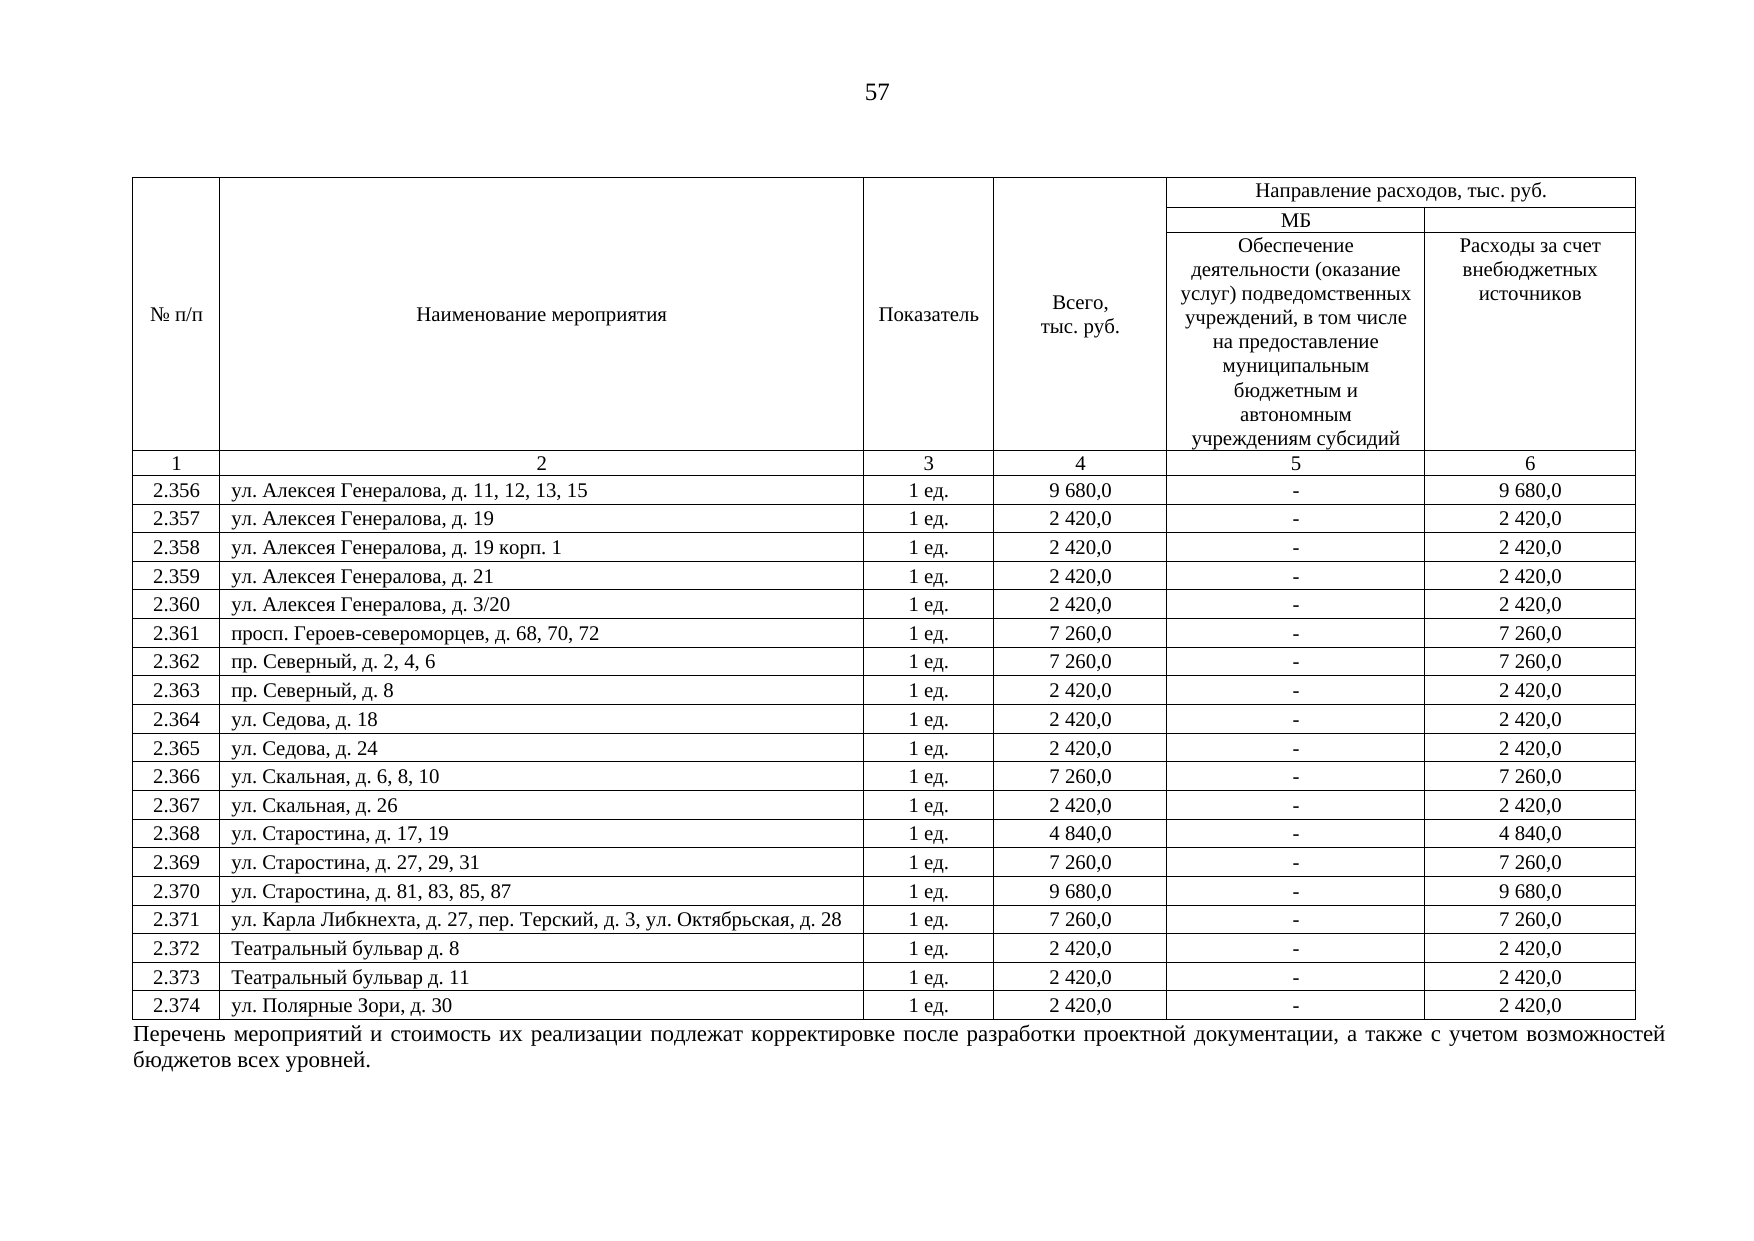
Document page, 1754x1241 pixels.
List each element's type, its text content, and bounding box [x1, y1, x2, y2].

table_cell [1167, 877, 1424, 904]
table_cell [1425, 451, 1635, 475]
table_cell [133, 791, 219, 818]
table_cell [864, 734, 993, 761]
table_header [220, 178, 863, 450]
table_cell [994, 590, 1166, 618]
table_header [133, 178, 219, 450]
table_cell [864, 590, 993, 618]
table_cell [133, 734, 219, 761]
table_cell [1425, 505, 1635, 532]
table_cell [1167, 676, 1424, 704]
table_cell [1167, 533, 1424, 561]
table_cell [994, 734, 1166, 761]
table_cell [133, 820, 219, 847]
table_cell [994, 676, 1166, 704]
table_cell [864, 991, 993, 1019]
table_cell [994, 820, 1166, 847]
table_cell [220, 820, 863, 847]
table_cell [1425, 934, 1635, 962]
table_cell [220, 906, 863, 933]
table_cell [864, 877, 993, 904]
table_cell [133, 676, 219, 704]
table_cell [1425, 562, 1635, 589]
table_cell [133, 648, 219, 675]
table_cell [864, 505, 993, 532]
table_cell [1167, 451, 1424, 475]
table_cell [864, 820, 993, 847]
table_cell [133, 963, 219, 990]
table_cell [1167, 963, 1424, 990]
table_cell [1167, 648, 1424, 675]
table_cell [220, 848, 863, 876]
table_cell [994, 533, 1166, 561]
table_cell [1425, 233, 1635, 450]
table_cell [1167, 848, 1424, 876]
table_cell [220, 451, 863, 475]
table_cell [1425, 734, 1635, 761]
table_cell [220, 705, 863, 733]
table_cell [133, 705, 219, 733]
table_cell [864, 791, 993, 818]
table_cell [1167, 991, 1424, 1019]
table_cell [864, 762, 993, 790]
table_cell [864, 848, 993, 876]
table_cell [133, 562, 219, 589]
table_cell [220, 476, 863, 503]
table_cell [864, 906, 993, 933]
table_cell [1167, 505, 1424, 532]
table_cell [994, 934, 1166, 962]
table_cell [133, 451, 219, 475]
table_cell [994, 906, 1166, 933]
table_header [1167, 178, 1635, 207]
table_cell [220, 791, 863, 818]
text Перечень мероприятий и стоимость их реализации подлежат корректировке после разработки проектной документации, а также с учетом возможностей бюджетов всех уровней. [133, 1020, 1668, 1073]
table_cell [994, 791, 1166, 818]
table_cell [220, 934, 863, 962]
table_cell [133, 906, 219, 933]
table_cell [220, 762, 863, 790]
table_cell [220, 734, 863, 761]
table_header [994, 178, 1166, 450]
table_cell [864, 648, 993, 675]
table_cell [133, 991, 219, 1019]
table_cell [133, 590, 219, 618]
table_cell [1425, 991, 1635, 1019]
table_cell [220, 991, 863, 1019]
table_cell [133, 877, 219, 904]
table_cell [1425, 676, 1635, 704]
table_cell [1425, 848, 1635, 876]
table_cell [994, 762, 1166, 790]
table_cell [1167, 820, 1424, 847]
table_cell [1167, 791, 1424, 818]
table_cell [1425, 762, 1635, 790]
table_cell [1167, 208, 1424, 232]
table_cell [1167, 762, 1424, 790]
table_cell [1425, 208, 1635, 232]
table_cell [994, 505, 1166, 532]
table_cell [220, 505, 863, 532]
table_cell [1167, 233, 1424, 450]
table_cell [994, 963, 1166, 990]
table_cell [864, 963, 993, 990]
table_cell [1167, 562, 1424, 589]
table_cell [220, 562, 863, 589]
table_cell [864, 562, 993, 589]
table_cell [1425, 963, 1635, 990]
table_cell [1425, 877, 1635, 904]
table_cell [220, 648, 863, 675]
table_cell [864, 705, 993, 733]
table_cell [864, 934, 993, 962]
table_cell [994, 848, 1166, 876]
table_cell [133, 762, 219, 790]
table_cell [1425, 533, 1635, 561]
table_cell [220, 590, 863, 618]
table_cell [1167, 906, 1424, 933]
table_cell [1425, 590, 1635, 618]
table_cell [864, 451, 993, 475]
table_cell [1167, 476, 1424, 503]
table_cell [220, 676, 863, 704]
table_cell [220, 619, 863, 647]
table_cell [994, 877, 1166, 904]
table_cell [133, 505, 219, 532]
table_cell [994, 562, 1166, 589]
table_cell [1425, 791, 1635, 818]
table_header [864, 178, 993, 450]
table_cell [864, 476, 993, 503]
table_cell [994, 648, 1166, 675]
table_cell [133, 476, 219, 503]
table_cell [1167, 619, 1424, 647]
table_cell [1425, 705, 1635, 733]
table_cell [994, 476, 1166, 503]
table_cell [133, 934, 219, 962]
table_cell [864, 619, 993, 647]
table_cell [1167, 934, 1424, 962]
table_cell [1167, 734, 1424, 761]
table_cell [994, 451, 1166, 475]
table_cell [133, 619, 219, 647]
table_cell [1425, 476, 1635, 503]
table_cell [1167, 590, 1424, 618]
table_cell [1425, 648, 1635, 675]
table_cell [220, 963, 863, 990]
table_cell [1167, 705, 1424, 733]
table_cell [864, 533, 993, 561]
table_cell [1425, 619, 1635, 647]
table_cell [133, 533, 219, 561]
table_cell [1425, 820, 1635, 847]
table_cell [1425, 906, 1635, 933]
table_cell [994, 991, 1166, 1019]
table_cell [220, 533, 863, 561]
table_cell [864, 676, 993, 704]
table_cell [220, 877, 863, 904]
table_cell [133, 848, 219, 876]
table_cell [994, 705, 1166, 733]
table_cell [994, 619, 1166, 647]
